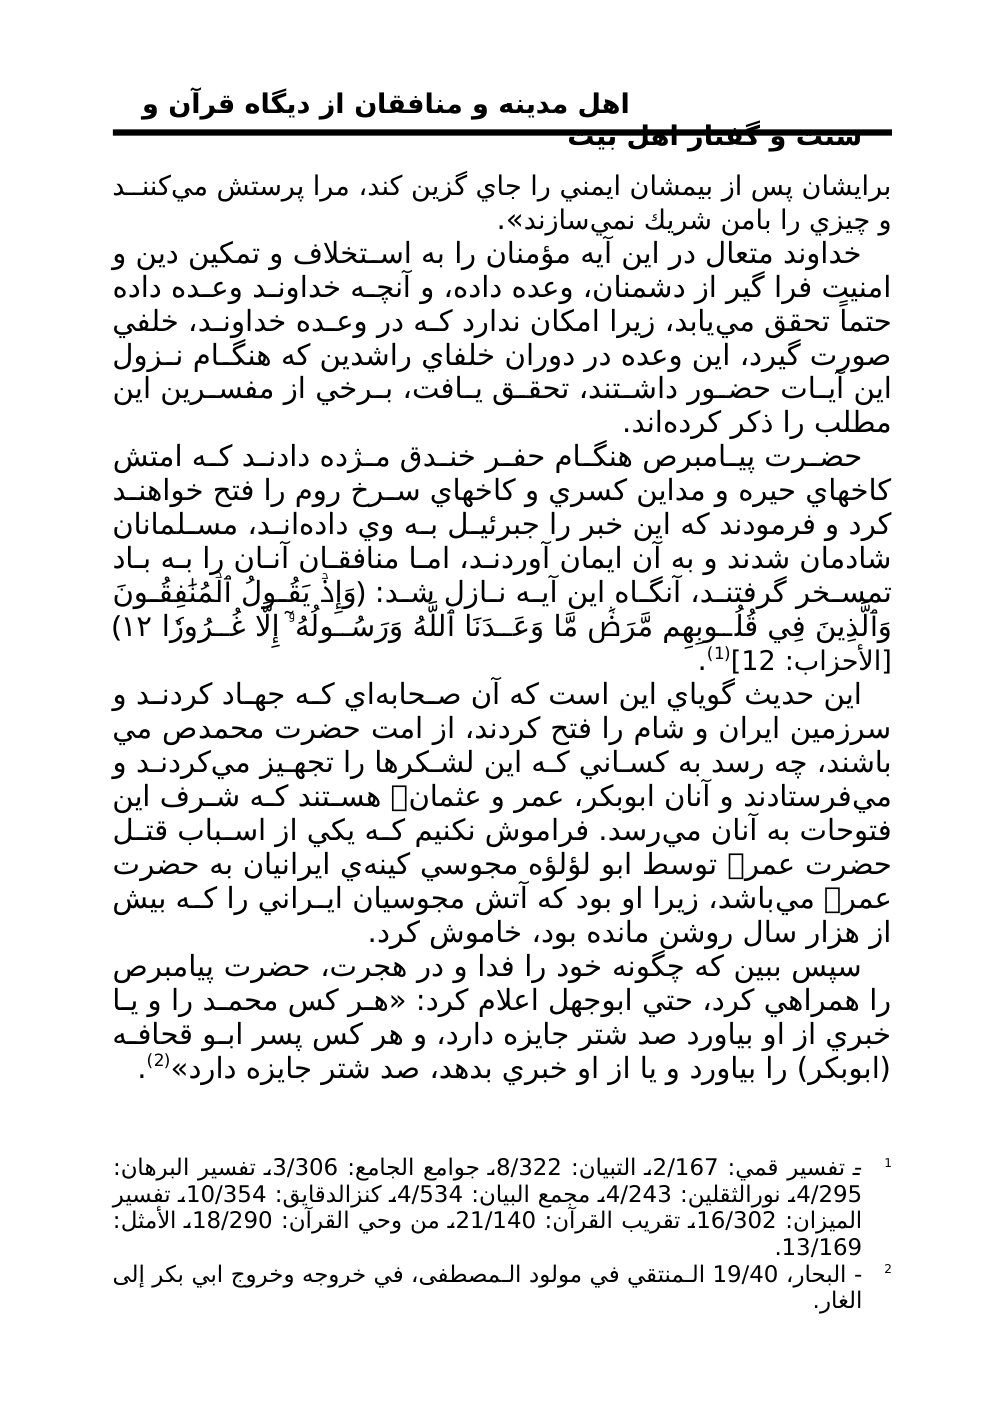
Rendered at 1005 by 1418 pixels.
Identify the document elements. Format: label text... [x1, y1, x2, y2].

text خداوند متعال در اين آيه مؤمنان را به استخلاف و تمكين دين و امنيت فرا گير از دشمنان، وعده داده، و آنچه خداوند وعده داده حتماً تحقق مي‌يابد، زيرا امكان ندارد كه در وعده خداوند، خلفي صورت گيرد، اين وعده در دوران خلفاي راشدين كه هنگام نزول اين آيات حضور داشتند، تحقق يافت، برخي از مفسرين اين مطلب را ذكر كرده‌اند. [112, 236, 892, 440]
text حضرت پيامبرص هنگام حفر خندق مژده دادند كه امتش كاخهاي حيره و مداين كسري و كاخهاي سرخ روم را فتح خواهند كرد و فرمودند كه اين خبر را جبرئيل به وي داده‌اند، مسلمانان شادمان شدند و به آن ايمان آوردند، اما منافقان آنان را به باد تمسخر گرفتند، آنگاه اين آيه نازل شد: ﴿وَإِذۡ يَقُولُ ٱلۡمُنَٰفِقُونَ وَٱلَّذِينَ فِي قُلُوبِهِم مَّرَضٞ مَّا وَعَدَنَا ٱللَّهُ وَرَسُولُهُۥٓ إِلَّا غُرُورٗا ١٢﴾ [الأحزاب: 12](). [112, 440, 892, 677]
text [112, 171, 892, 236]
text اين حديث گوياي اين است كه آن صحابه‌اي كه جهاد كردند و سرزمين ايران و شام را فتح كردند، از امت حضرت محمدص مي باشند، چه رسد به كساني كه اين لشكرها را تجهيز مي‌كردند و مي‌فرستادند و آنان ابوبكر، عمر و عثمان هستند كه شرف اين فتوحات به آنان مي‌رسد. فراموش نكنيم كه يكي از اسباب قتل حضرت عمر توسط ابو لؤلؤه مجوسي كينه‌ي ايرانيان به حضرت عمر مي‌باشد، زيرا او بود كه آتش مجوسيان ايراني را كه بيش از هزار سال روشن مانده بود، خاموش كرد. [112, 677, 892, 949]
text سپس ببين كه چگونه خود را فدا و در هجرت، حضرت پيامبرص را همراهي كرد، حتي ابوجهل اعلام كرد: «هر كس محمد را و يا خبري از او بياورد صد شتر جايزه دارد، و هر كس پسر ابو قحافه (ابوبكر) را بياورد و يا از او خبري بدهد، صد شتر جايزه دارد»(). [112, 949, 892, 1085]
